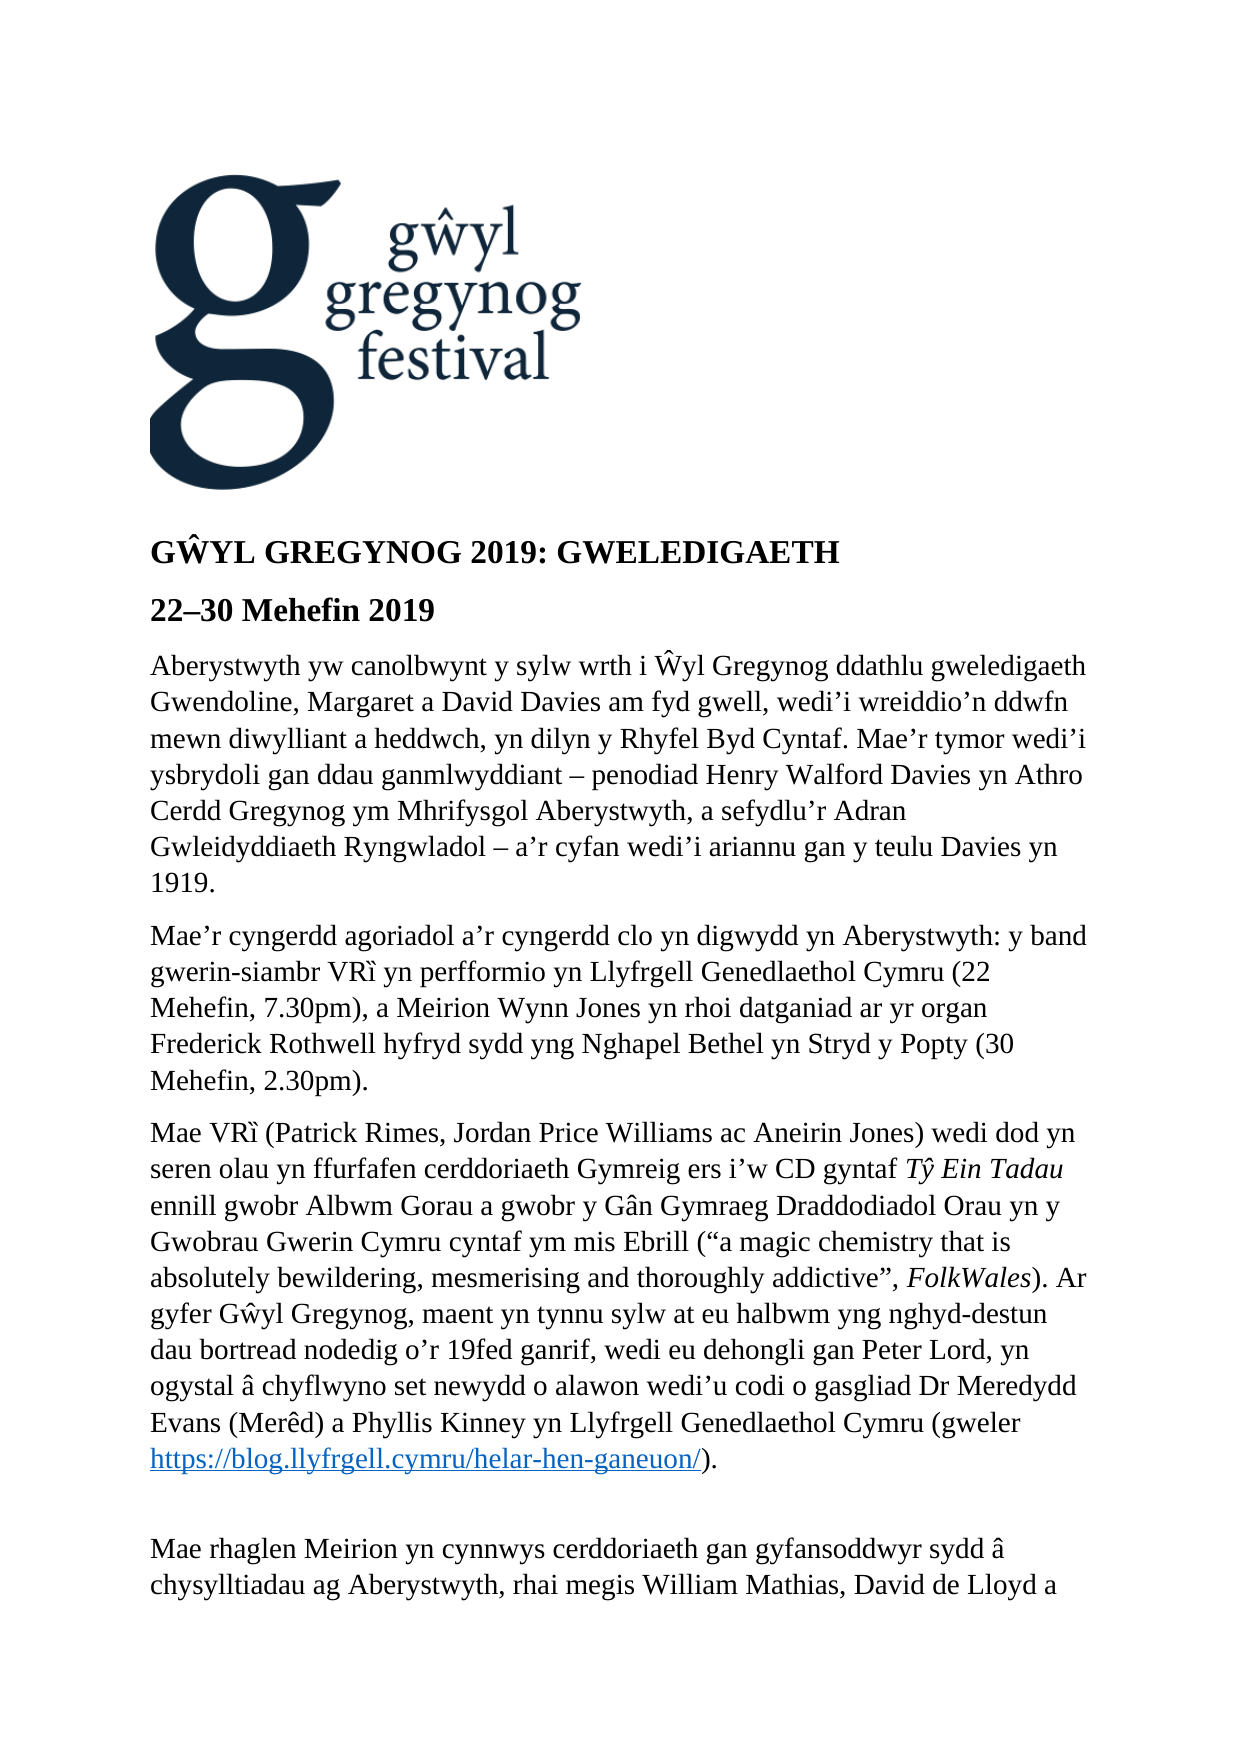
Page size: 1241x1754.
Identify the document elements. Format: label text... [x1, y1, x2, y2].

text Mae VRȉ (Patrick Rimes, Jordan Price Williams ac Aneirin Jones) wedi dod yn seren olau yn ffurfafen cerddoriaeth Gymreig ers i’w CD gyntaf Tŷ Ein Tadau ennill gwobr Albwm Gorau a gwobr y Gân Gymraeg Draddodiadol Orau yn y Gwobrau Gwerin Cymru cyntaf ym mis Ebrill (“a magic chemistry that is absolutely bewildering, mesmerising and thoroughly addictive”, FolkWales). Ar gyfer Gŵyl Gregynog, maent yn tynnu sylw at eu halbwm yng nghyd-destun dau bortread nodedig o’r 19fed ganrif, wedi eu dehongli gan Peter Lord, yn ogystal â chyflwyno set newydd o alawon wedi’u codi o gasgliad Dr Meredydd Evans (Merêd) a Phyllis Kinney yn Llyfrgell Genedlaethol Cymru (gweler https://blog.llyfrgell.cymru/helar-hen-ganeuon/). [150, 1116, 1090, 1474]
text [150, 1531, 1090, 1601]
text Aberystwyth yw canolbwynt y sylw wrth i Ŵyl Gregynog ddathlu gweledigaeth Gwendoline, Margaret a David Davies am fyd gwell, wedi’i wreiddio’n ddwfn mewn diwylliant a heddwch, yn dilyn y Rhyfel Byd Cyntaf. Mae’r tymor wedi’i ysbrydoli gan ddau ganmlwyddiant – penodiad Henry Walford Davies yn Athro Cerdd Gregynog ym Mhrifysgol Aberystwyth, a sefydlu’r Adran Gwleidyddiaeth Ryngwladol – a’r cyfan wedi’i ariannu gan y teulu Davies yn 1919. [150, 648, 1090, 899]
text GŴYL GREGYNOG 2019: GWELEDIGAETH [150, 532, 1090, 571]
text 22–30 Mehefin 2019 [150, 590, 1090, 629]
picture [150, 150, 583, 514]
text Mae’r cyngerdd agoriadol a’r cyngerdd clo yn digwydd yn Aberystwyth: y band gwerin-siambr VRȉ yn perfformio yn Llyfrgell Genedlaethol Cymru (22 Mehefin, 7.30pm), a Meirion Wynn Jones yn rhoi datganiad ar yr organ Frederick Rothwell hyfryd sydd yng Nghapel Bethel yn Stryd y Popty (30 Mehefin, 2.30pm). [150, 918, 1090, 1096]
